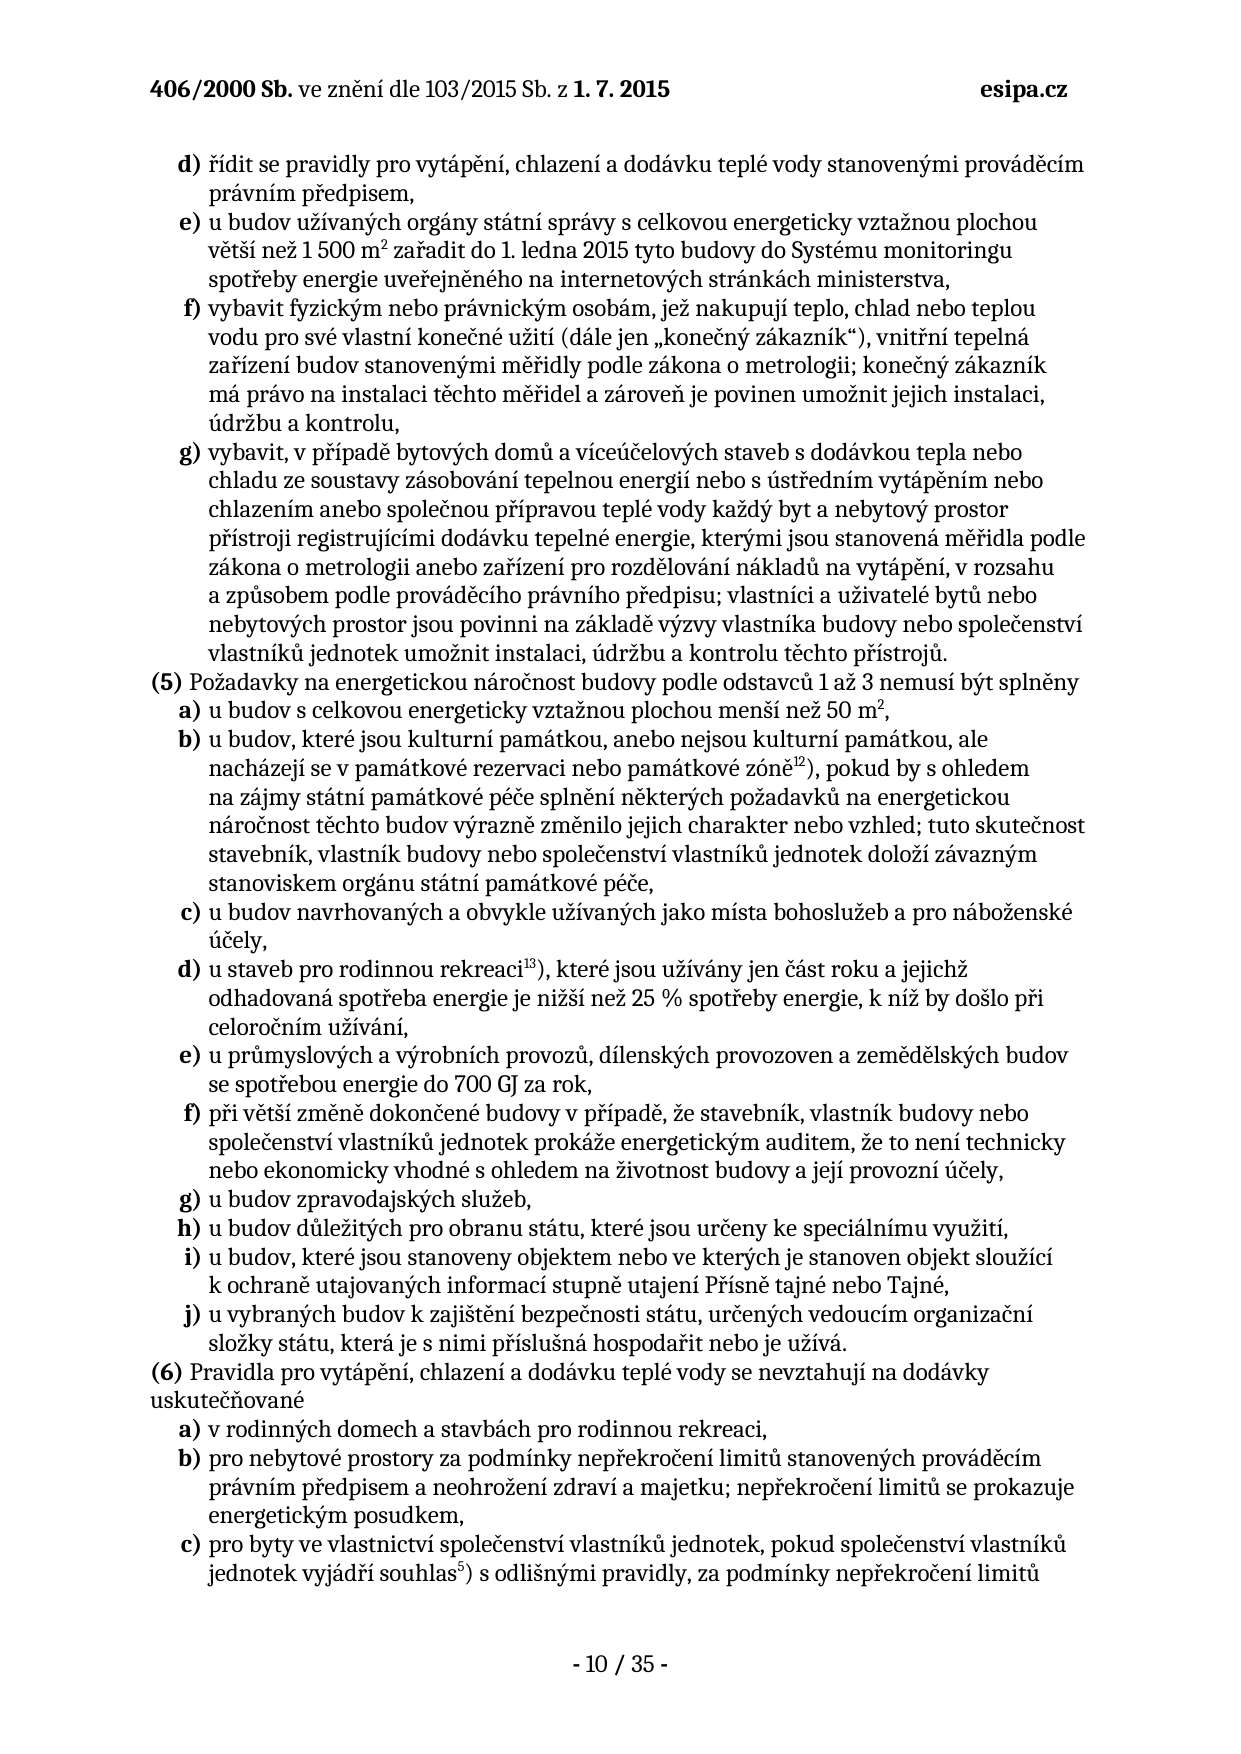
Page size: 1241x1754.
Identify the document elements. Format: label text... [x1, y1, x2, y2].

text d) u staveb pro rodinnou rekreaci13), které jsou užívány jen část roku a jejichž odhadovaná spotřeba energie je nižší než 25 % spotřeby energie, k níž by došlo při celoročním užívání, [150, 955, 1090, 1041]
text g) u budov zpravodajských služeb, [150, 1185, 1090, 1214]
text i) u budov, které jsou stanoveny objektem nebo ve kterých je stanoven objekt sloužící k ochraně utajovaných informací stupně utajení Přísně tajné nebo Tajné, [150, 1242, 1090, 1300]
text d) řídit se pravidly pro vytápění, chlazení a dodávku teplé vody stanovenými prováděcím právním předpisem, [150, 150, 1090, 207]
text (6) Pravidla pro vytápění, chlazení a dodávku teplé vody se nevztahují na dodávky uskutečňované [150, 1357, 1090, 1415]
text b) u budov, které jsou kulturní památkou, anebo nejsou kulturní památkou, ale nacházejí se v památkové rezervaci nebo památkové zóně12), pokud by s ohledem na zájmy státní památkové péče splnění některých požadavků na energetickou náročnost těchto budov výrazně změnilo jejich charakter nebo vzhled; tuto skutečnost stavebník, vlastník budovy nebo společenství vlastníků jednotek doloží závazným stanoviskem orgánu státní památkové péče, [150, 725, 1090, 897]
text e) u budov užívaných orgány státní správy s celkovou energeticky vztažnou plochou větší než 1 500 m2 zařadit do 1. ledna 2015 tyto budovy do Systému monitoringu spotřeby energie uveřejněného na internetových stránkách ministerstva, [150, 207, 1090, 294]
text g) vybavit, v případě bytových domů a víceúčelových staveb s dodávkou tepla nebo chladu ze soustavy zásobování tepelnou energií nebo s ústředním vytápěním nebo chlazením anebo společnou přípravou teplé vody každý byt a nebytový prostor přístroji registrujícími dodávku tepelné energie, kterými jsou stanovená měřidla podle zákona o metrologii anebo zařízení pro rozdělování nákladů na vytápění, v rozsahu a způsobem podle prováděcího právního předpisu; vlastníci a uživatelé bytů nebo nebytových prostor jsou povinni na základě výzvy vlastníka budovy nebo společenství vlastníků jednotek umožnit instalaci, údržbu a kontrolu těchto přístrojů. [150, 437, 1090, 667]
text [150, 1530, 1090, 1587]
text b) pro nebytové prostory za podmínky nepřekročení limitů stanovených prováděcím právním předpisem a neohrožení zdraví a majetku; nepřekročení limitů se prokazuje energetickým posudkem, [150, 1444, 1090, 1530]
text f) vybavit fyzickým nebo právnickým osobám, jež nakupují teplo, chlad nebo teplou vodu pro své vlastní konečné užití (dále jen „konečný zákazník“), vnitřní tepelná zařízení budov stanovenými měřidly podle zákona o metrologii; konečný zákazník má právo na instalaci těchto měřidel a zároveň je povinen umožnit jejich instalaci, údržbu a kontrolu, [150, 294, 1090, 437]
text h) u budov důležitých pro obranu státu, které jsou určeny ke speciálnímu využití, [150, 1214, 1090, 1242]
text a) v rodinných domech a stavbách pro rodinnou rekreaci, [150, 1415, 1090, 1444]
text a) u budov s celkovou energeticky vztažnou plochou menší než 50 m2, [150, 696, 1090, 725]
text e) u průmyslových a výrobních provozů, dílenských provozoven a zemědělských budov se spotřebou energie do 700 GJ za rok, [150, 1041, 1090, 1099]
text (5) Požadavky na energetickou náročnost budovy podle odstavců 1 až 3 nemusí být splněny [150, 667, 1090, 696]
text c) u budov navrhovaných a obvykle užívaných jako místa bohoslužeb a pro náboženské účely, [150, 897, 1090, 955]
text f) při větší změně dokončené budovy v případě, že stavebník, vlastník budovy nebo společenství vlastníků jednotek prokáže energetickým auditem, že to není technicky nebo ekonomicky vhodné s ohledem na životnost budovy a její provozní účely, [150, 1099, 1090, 1185]
text j) u vybraných budov k zajištění bezpečnosti státu, určených vedoucím organizační složky státu, která je s nimi příslušná hospodařit nebo je užívá. [150, 1300, 1090, 1357]
